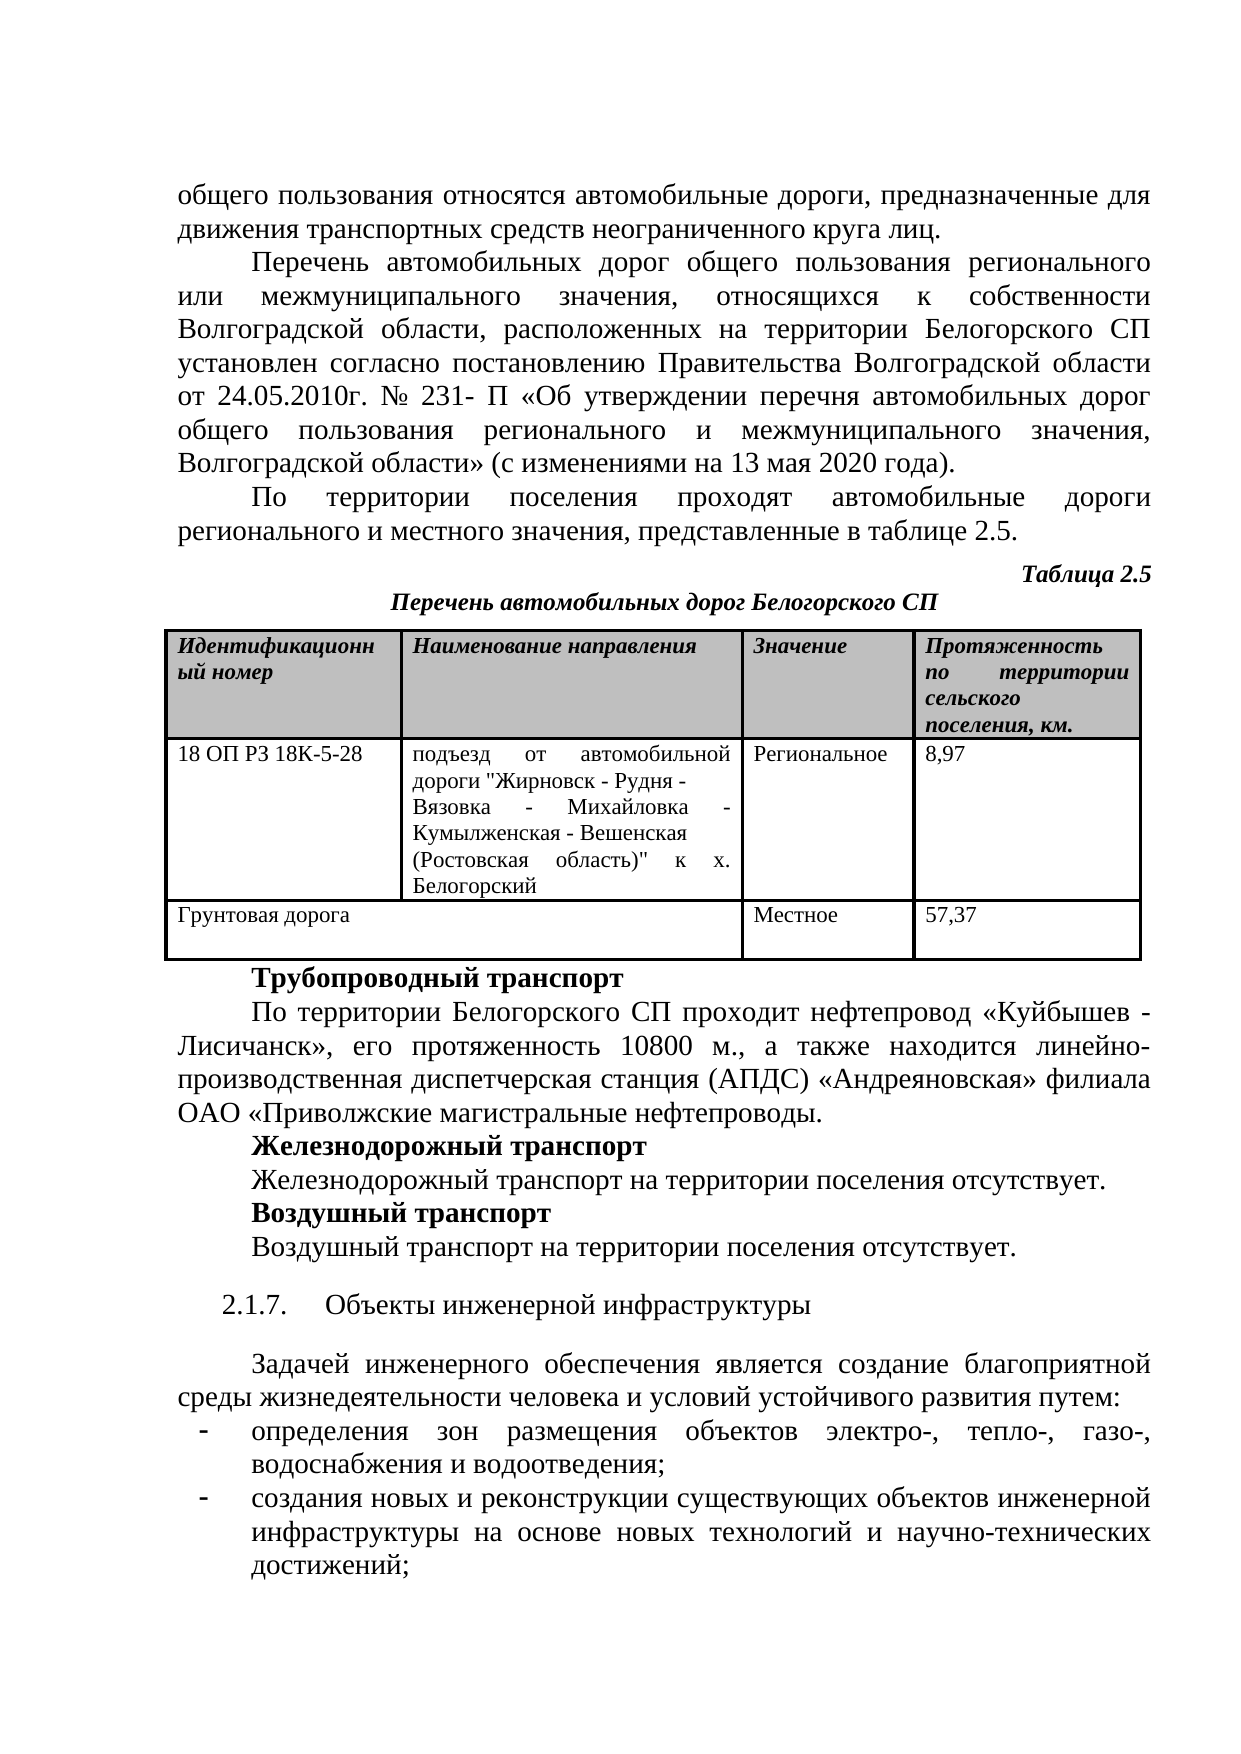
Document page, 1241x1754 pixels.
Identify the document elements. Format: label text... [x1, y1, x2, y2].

text Задачей инженерного обеспечения является создание благоприятной среды жизнедеятельности человека и условий устойчивого развития путем: [177, 1346, 1152, 1413]
text Железнодорожный транспорт [177, 1128, 1152, 1162]
table_header Идентификационный номер [168, 632, 400, 737]
table_cell 18 ОП РЗ 18К-5-28 [168, 740, 400, 898]
list создания новых и реконструкции существующих объектов инженерной инфраструктуры на основе новых технологий и научно-технических достижений; [198, 1480, 1152, 1581]
text По территории Белогорского СП проходит нефтепровод «Куйбышев -Лисичанск», его протяженность 10800 м., а также находится линейно-производственная диспетчерская станция (АПДС) «Андреяновская» филиала ОАО «Приволжские магистральные нефтепроводы. [177, 994, 1152, 1128]
table_cell 57,37 [916, 902, 1139, 957]
list определения зон размещения объектов электро-, тепло-, газо-, водоснабжения и водоотведения; [198, 1413, 1152, 1480]
table_header Значение [744, 632, 912, 737]
text Воздушный транспорт [177, 1195, 1152, 1229]
text Перечень автомобильных дорог Белогорского СП [177, 587, 1152, 616]
text Таблица 2.5 [177, 559, 1152, 587]
table_header Протяженность по территории сельского поселения, км. [916, 632, 1139, 737]
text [177, 177, 1152, 244]
subtitle Объекты инженерной инфраструктуры [222, 1287, 1152, 1321]
text Перечень автомобильных дорог общего пользования регионального или межмуниципального значения, относящихся к собственности Волгоградской области, расположенных на территории Белогорского СП установлен согласно постановлению Правительства Волгоградской области от 24.05.2010г. № 231- П «Об утверждении перечня автомобильных дорог общего пользования регионального и межмуниципального значения, Волгоградской области» (с изменениями на 13 мая 2020 года). [177, 244, 1152, 479]
text По территории поселения проходят автомобильные дороги регионального и местного значения, представленные в таблице 2.5. [177, 479, 1152, 546]
text Железнодорожный транспорт на территории поселения отсутствует. [177, 1162, 1152, 1195]
table_header Наименование направления [403, 632, 741, 737]
table_cell Грунтовая дорога [168, 902, 741, 957]
table_cell Региональное [744, 740, 912, 898]
text Трубопроводный транспорт [177, 961, 1152, 994]
text Воздушный транспорт на территории поселения отсутствует. [177, 1229, 1152, 1262]
table_cell 8,97 [916, 740, 1139, 898]
table_cell Местное [744, 902, 912, 957]
table_cell подъезд от автомобильной дороги "Жирновск - Рудня - Вязовка - Михайловка - Кумылженская - Вешенская (Ростовская область)" к х. Белогорский [403, 740, 741, 898]
